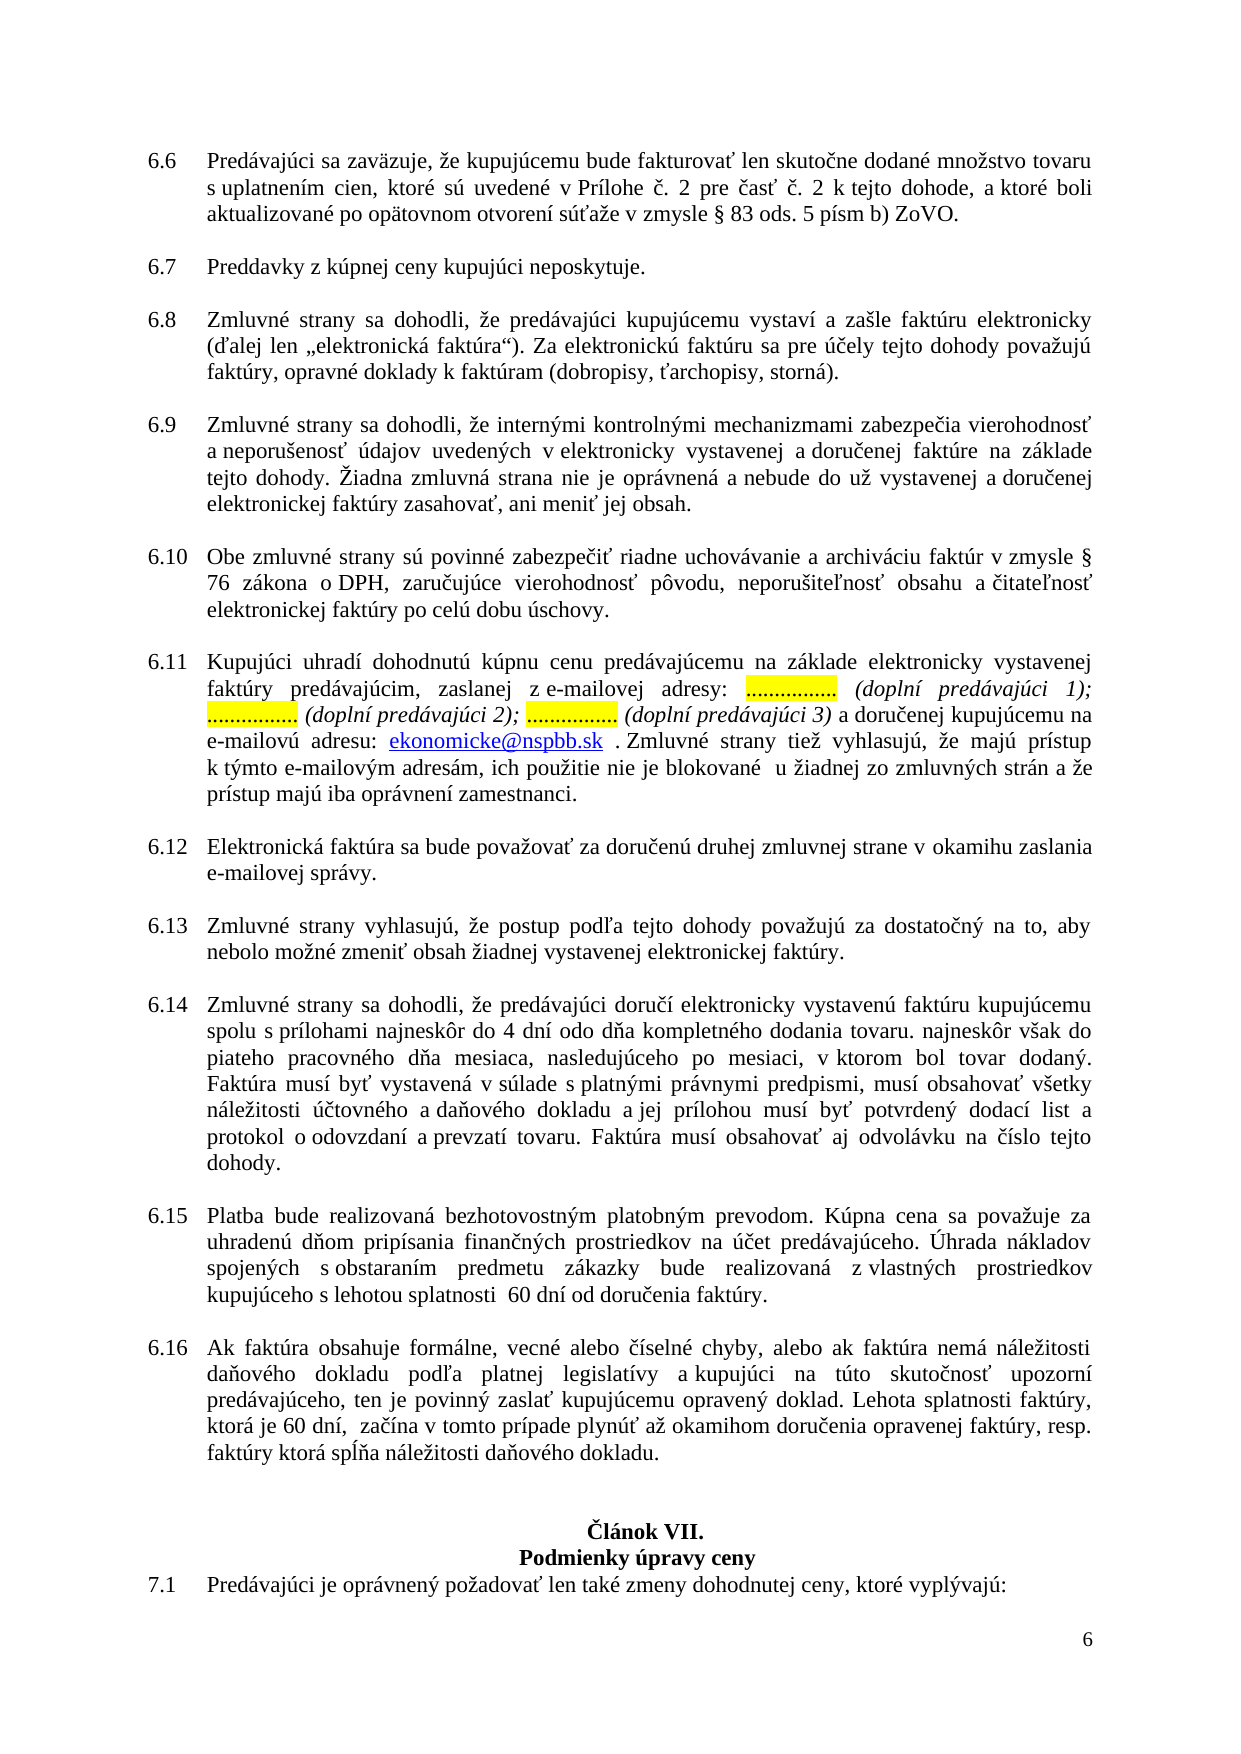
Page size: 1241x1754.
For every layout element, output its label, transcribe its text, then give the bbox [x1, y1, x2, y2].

list Predávajúci sa zaväzuje, že kupujúcemu bude fakturovať len skutočne dodané množstvo tovaru s uplatnením cien, ktoré sú uvedené v Prílohe č. 2 pre časť č. 2 k tejto dohode, a ktoré boli aktualizované po opätovnom otvorení súťaže v zmysle § 83 ods. 5 písm b) ZoVO. [148, 148, 1093, 227]
list Preddavky z kúpnej ceny kupujúci neposkytuje. [148, 253, 1093, 279]
list Predávajúci je oprávnený požadovať len také zmeny dohodnutej ceny, ktoré vyplývajú: [148, 1571, 1093, 1597]
list Článok VII. [198, 1518, 1093, 1544]
list Ak faktúra obsahuje formálne, vecné alebo číselné chyby, alebo ak faktúra nemá náležitosti daňového dokladu podľa platnej legislatívy a kupujúci na túto skutočnosť upozorní predávajúceho, ten je povinný zaslať kupujúcemu opravený doklad. Lehota splatnosti faktúry, ktorá je 60 dní, začína v tomto prípade plynúť až okamihom doručenia opravenej faktúry, resp. faktúry ktorá spĺňa náležitosti daňového dokladu. [148, 1333, 1093, 1465]
text Podmienky úpravy ceny [148, 1544, 1093, 1571]
list Zmluvné strany sa dohodli, že predávajúci doručí elektronicky vystavenú faktúru kupujúcemu spolu s prílohami najneskôr do 4 dní odo dňa kompletného dodania tovaru. najneskôr však do piateho pracovného dňa mesiaca, nasledujúceho po mesiaci, v ktorom bol tovar dodaný. Faktúra musí byť vystavená v súlade s platnými právnymi predpismi, musí obsahovať všetky náležitosti účtovného a daňového dokladu a jej prílohou musí byť potvrdený dodací list a protokol o odovzdaní a prevzatí tovaru. Faktúra musí obsahovať aj odvolávku na číslo tejto dohody. [148, 991, 1093, 1175]
list Elektronická faktúra sa bude považovať za doručenú druhej zmluvnej strane v okamihu zaslania e-mailovej správy. [148, 833, 1093, 886]
list Zmluvné strany sa dohodli, že internými kontrolnými mechanizmami zabezpečia vierohodnosť a neporušenosť údajov uvedených v elektronicky vystavenej a doručenej faktúre na základe tejto dohody. Žiadna zmluvná strana nie je oprávnená a nebude do už vystavenej a doručenej elektronickej faktúry zasahovať, ani meniť jej obsah. [148, 411, 1093, 517]
list Zmluvné strany vyhlasujú, že postup podľa tejto dohody považujú za dostatočný na to, aby nebolo možné zmeniť obsah žiadnej vystavenej elektronickej faktúry. [148, 912, 1093, 964]
list Platba bude realizovaná bezhotovostným platobným prevodom. Kúpna cena sa považuje za uhradenú dňom pripísania finančných prostriedkov na účet predávajúceho. Úhrada nákladov spojených s obstaraním predmetu zákazky bude realizovaná z vlastných prostriedkov kupujúceho s lehotou splatnosti 60 dní od doručenia faktúry. [148, 1202, 1093, 1307]
list Zmluvné strany sa dohodli, že predávajúci kupujúcemu vystaví a zašle faktúru elektronicky (ďalej len „elektronická faktúra“). Za elektronickú faktúru sa pre účely tejto dohody považujú faktúry, opravné doklady k faktúram (dobropisy, ťarchopisy, storná). [148, 306, 1093, 385]
list Kupujúci uhradí dohodnutú kúpnu cenu predávajúcemu na základe elektronicky vystavenej faktúry predávajúcim, zaslanej z e-mailovej adresy: ................ (doplní predávajúci 1); ................ (doplní predávajúci 2); ................ (doplní predávajúci 3) a doručenej kupujúcemu na e-mailovú adresu: ekonomicke@nspbb.sk . Zmluvné strany tiež vyhlasujú, že majú prístup k týmto e-mailovým adresám, ich použitie nie je blokované u žiadnej zo zmluvných strán a že prístup majú iba oprávnení zamestnanci. [148, 648, 1093, 806]
list Obe zmluvné strany sú povinné zabezpečiť riadne uchovávanie a archiváciu faktúr v zmysle § 76 zákona o DPH, zaručujúce vierohodnosť pôvodu, neporušiteľnosť obsahu a čitateľnosť elektronickej faktúry po celú dobu úschovy. [148, 543, 1093, 622]
